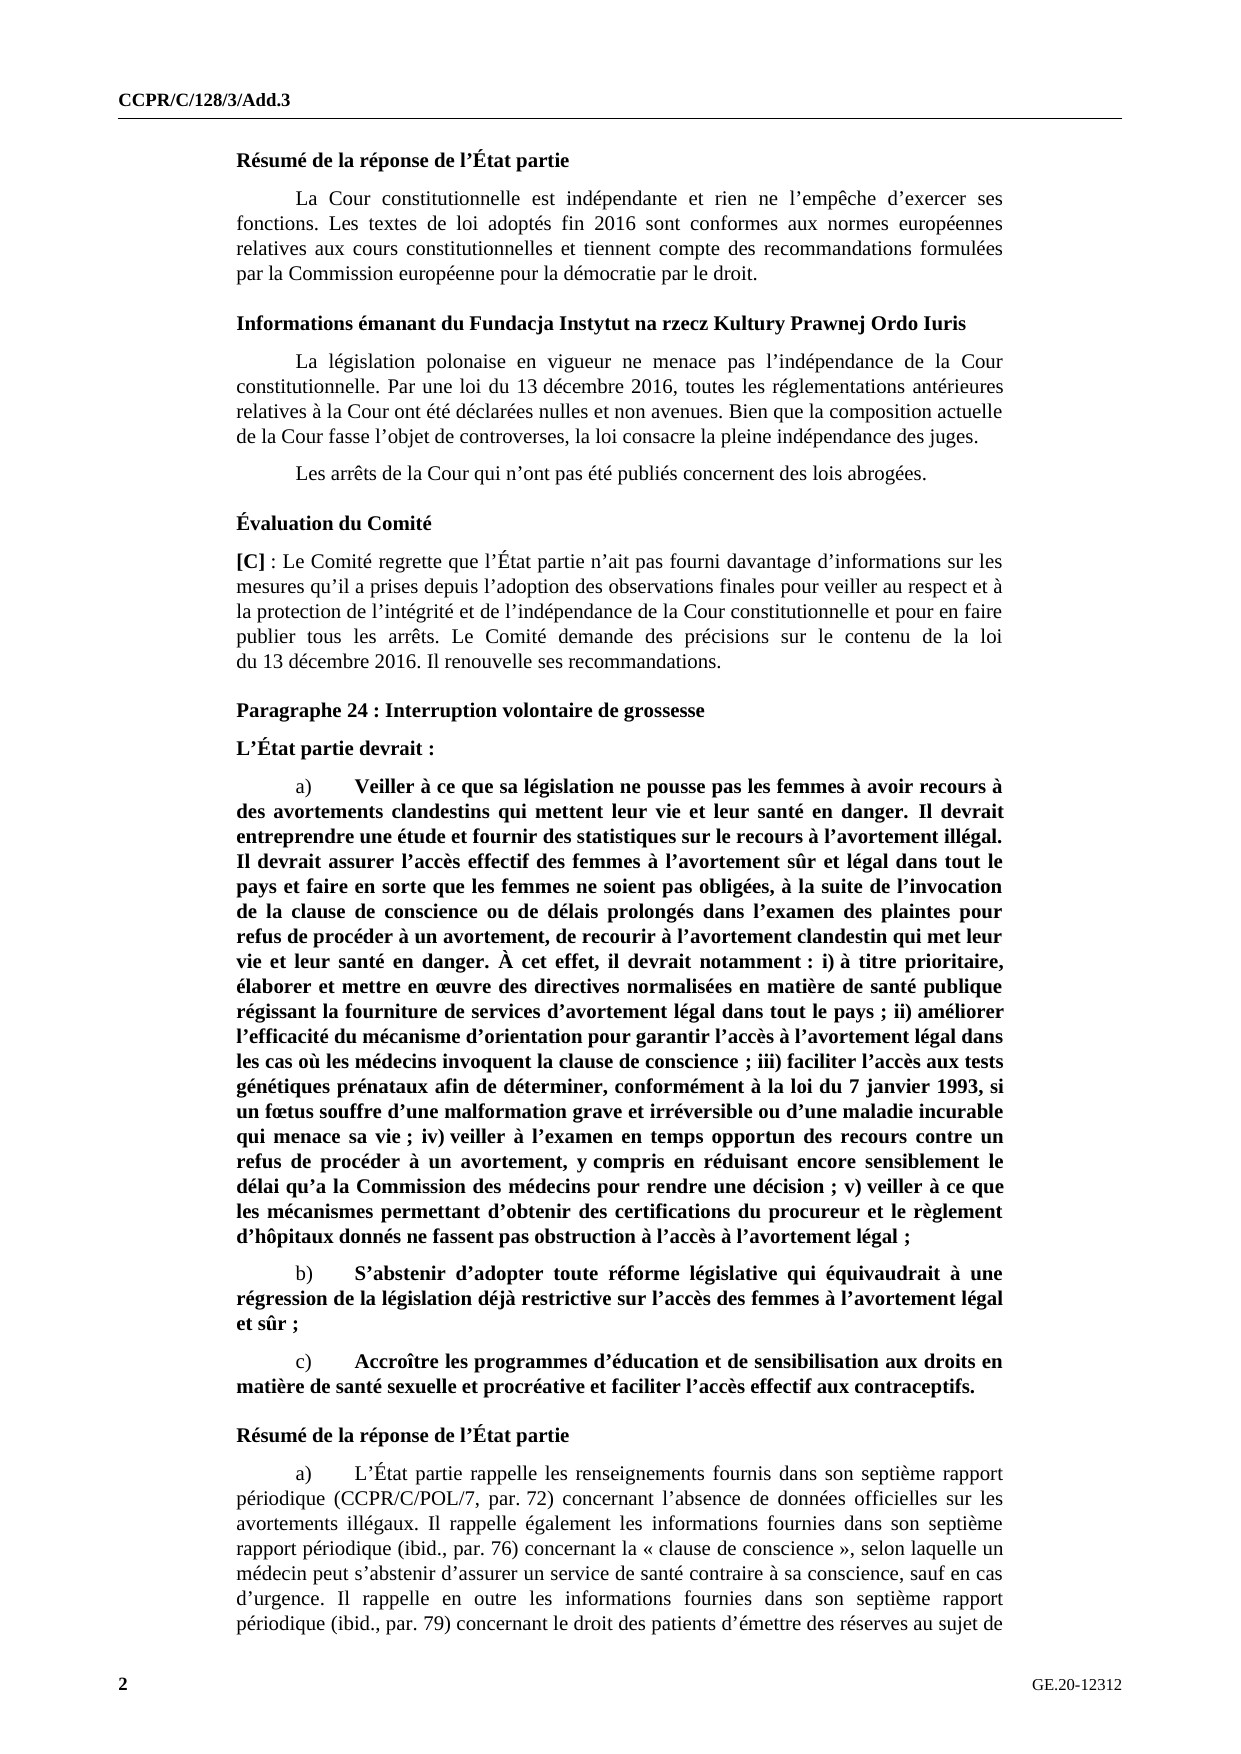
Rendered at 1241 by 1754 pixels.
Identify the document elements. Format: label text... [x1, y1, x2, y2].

text c) Accroître les programmes d’éducation et de sensibilisation aux droits en matière de santé sexuelle et procréative et faciliter l’accès effectif aux contraceptifs. [236, 1348, 1004, 1398]
text Les arrêts de la Cour qui n’ont pas été publiés concernent des lois abrogées. [236, 460, 1004, 485]
text Résumé de la réponse de l’État partie [118, 148, 1004, 173]
text Résumé de la réponse de l’État partie [118, 1423, 1004, 1448]
text a) Veiller à ce que sa législation ne pousse pas les femmes à avoir recours à des avortements clandestins qui mettent leur vie et leur santé en danger. Il devrait entreprendre une étude et fournir des statistiques sur le recours à l’avortement illégal. Il devrait assurer l’accès effectif des femmes à l’avortement sûr et légal dans tout le pays et faire en sorte que les femmes ne soient pas obligées, à la suite de l’invocation de la clause de conscience ou de délais prolongés dans l’examen des plaintes pour refus de procéder à un avortement, de recourir à l’avortement clandestin qui met leur vie et leur santé en danger. À cet effet, il devrait notamment : i) à titre prioritaire, élaborer et mettre en œuvre des directives normalisées en matière de santé publique régissant la fourniture de services d’avortement légal dans tout le pays ; ii) améliorer l’efficacité du mécanisme d’orientation pour garantir l’accès à l’avortement légal dans les cas où les médecins invoquent la clause de conscience ; iii) faciliter l’accès aux tests génétiques prénataux afin de déterminer, conformément à la loi du 7 janvier 1993, si un fœtus souffre d’une malformation grave et irréversible ou d’une maladie incurable qui menace sa vie ; iv) veiller à l’examen en temps opportun des recours contre un refus de procéder à un avortement, y compris en réduisant encore sensiblement le délai qu’a la Commission des médecins pour rendre une décision ; v) veiller à ce que les mécanismes permettant d’obtenir des certifications du procureur et le règlement d’hôpitaux donnés ne fassent pas obstruction à l’accès à l’avortement légal ; [236, 773, 1004, 1248]
text Paragraphe 24 : Interruption volontaire de grossesse [118, 698, 1004, 723]
text Informations émanant du Fundacja Instytut na rzecz Kultury Prawnej Ordo Iuris [118, 310, 1004, 335]
text [C] : Le Comité regrette que l’État partie n’ait pas fourni davantage d’informations sur les mesures qu’il a prises depuis l’adoption des observations finales pour veiller au respect et à la protection de l’intégrité et de l’indépendance de la Cour constitutionnelle et pour en faire publier tous les arrêts. Le Comité demande des précisions sur le contenu de la loi du 13 décembre 2016. Il renouvelle ses recommandations. [236, 548, 1004, 673]
text La législation polonaise en vigueur ne menace pas l’indépendance de la Cour constitutionnelle. Par une loi du 13 décembre 2016, toutes les réglementations antérieures relatives à la Cour ont été déclarées nulles et non avenues. Bien que la composition actuelle de la Cour fasse l’objet de controverses, la loi consacre la pleine indépendance des juges. [236, 348, 1004, 448]
text La Cour constitutionnelle est indépendante et rien ne l’empêche d’exercer ses fonctions. Les textes de loi adoptés fin 2016 sont conformes aux normes européennes relatives aux cours constitutionnelles et tiennent compte des recommandations formulées par la Commission européenne pour la démocratie par le droit. [236, 185, 1004, 285]
text b) S’abstenir d’adopter toute réforme législative qui équivaudrait à une régression de la législation déjà restrictive sur l’accès des femmes à l’avortement légal et sûr ; [236, 1260, 1004, 1335]
text L’État partie devrait : [236, 735, 1004, 760]
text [236, 1460, 1004, 1635]
text Évaluation du Comité [118, 510, 1004, 535]
